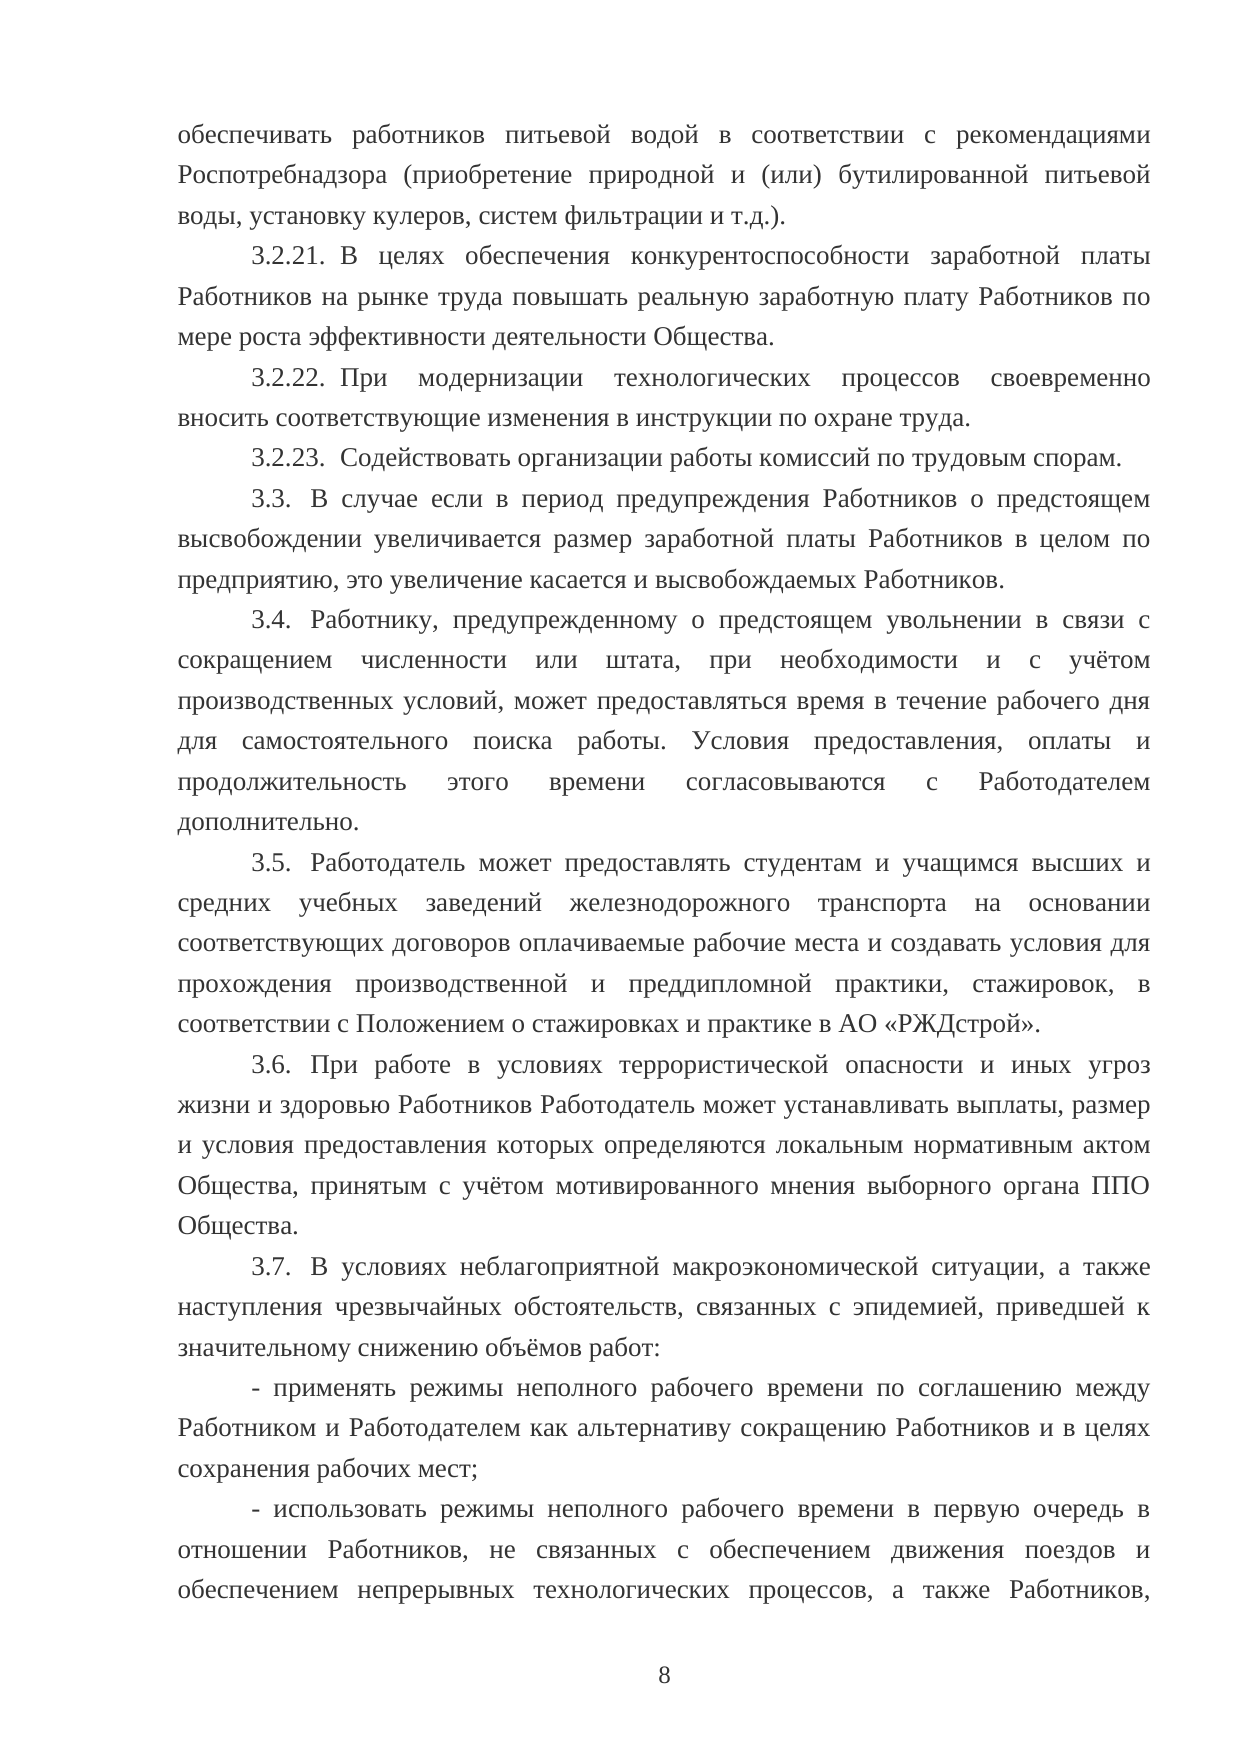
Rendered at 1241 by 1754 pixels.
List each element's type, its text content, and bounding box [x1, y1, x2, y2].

text 3.4. Работнику, предупрежденному о предстоящем увольнении в связи с сокращением численности или штата, при необходимости и с учётом производственных условий, может предоставляться время в течение рабочего дня для самостоятельного поиска работы. Условия предоставления, оплаты и продолжительность этого времени согласовываются с Работодателем дополнительно. [177, 603, 1152, 836]
text 3.5. Работодатель может предоставлять студентам и учащимся высших и средних учебных заведений железнодорожного транспорта на основании соответствующих договоров оплачиваемые рабочие места и создавать условия для прохождения производственной и преддипломной практики, стажировок, в соответствии с Положением о стажировках и практике в АО «РЖДстрой». [177, 846, 1152, 1038]
text 3.7. В условиях неблагоприятной макроэкономической ситуации, а также наступления чрезвычайных обстоятельств, связанных с эпидемией, приведшей к значительному снижению объёмов работ: [177, 1250, 1152, 1362]
text 3.3. В случае если в период предупреждения Работников о предстоящем высвобождении увеличивается размер заработной платы Работников в целом по предприятию, это увеличение касается и высвобождаемых Работников. [177, 482, 1152, 594]
text - применять режимы неполного рабочего времени по соглашению между Работником и Работодателем как альтернативу сокращению Работников и в целях сохранения рабочих мест; [177, 1371, 1152, 1483]
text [177, 118, 1152, 230]
text 3.2.21. В целях обеспечения конкурентоспособности заработной платы Работников на рынке труда повышать реальную заработную плату Работников по мере роста эффективности деятельности Общества. [177, 239, 1152, 351]
text 3.2.23. Содействовать организации работы комиссий по трудовым спорам. [177, 441, 1152, 473]
text 3.6. При работе в условиях террористической опасности и иных угроз жизни и здоровью Работников Работодатель может устанавливать выплаты, размер и условия предоставления которых определяются локальным нормативным актом Общества, принятым с учётом мотивированного мнения выборного органа ППО Общества. [177, 1048, 1152, 1241]
text 3.2.22. При модернизации технологических процессов своевременно вносить соответствующие изменения в инструкции по охране труда. [177, 361, 1152, 432]
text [177, 1492, 1152, 1604]
